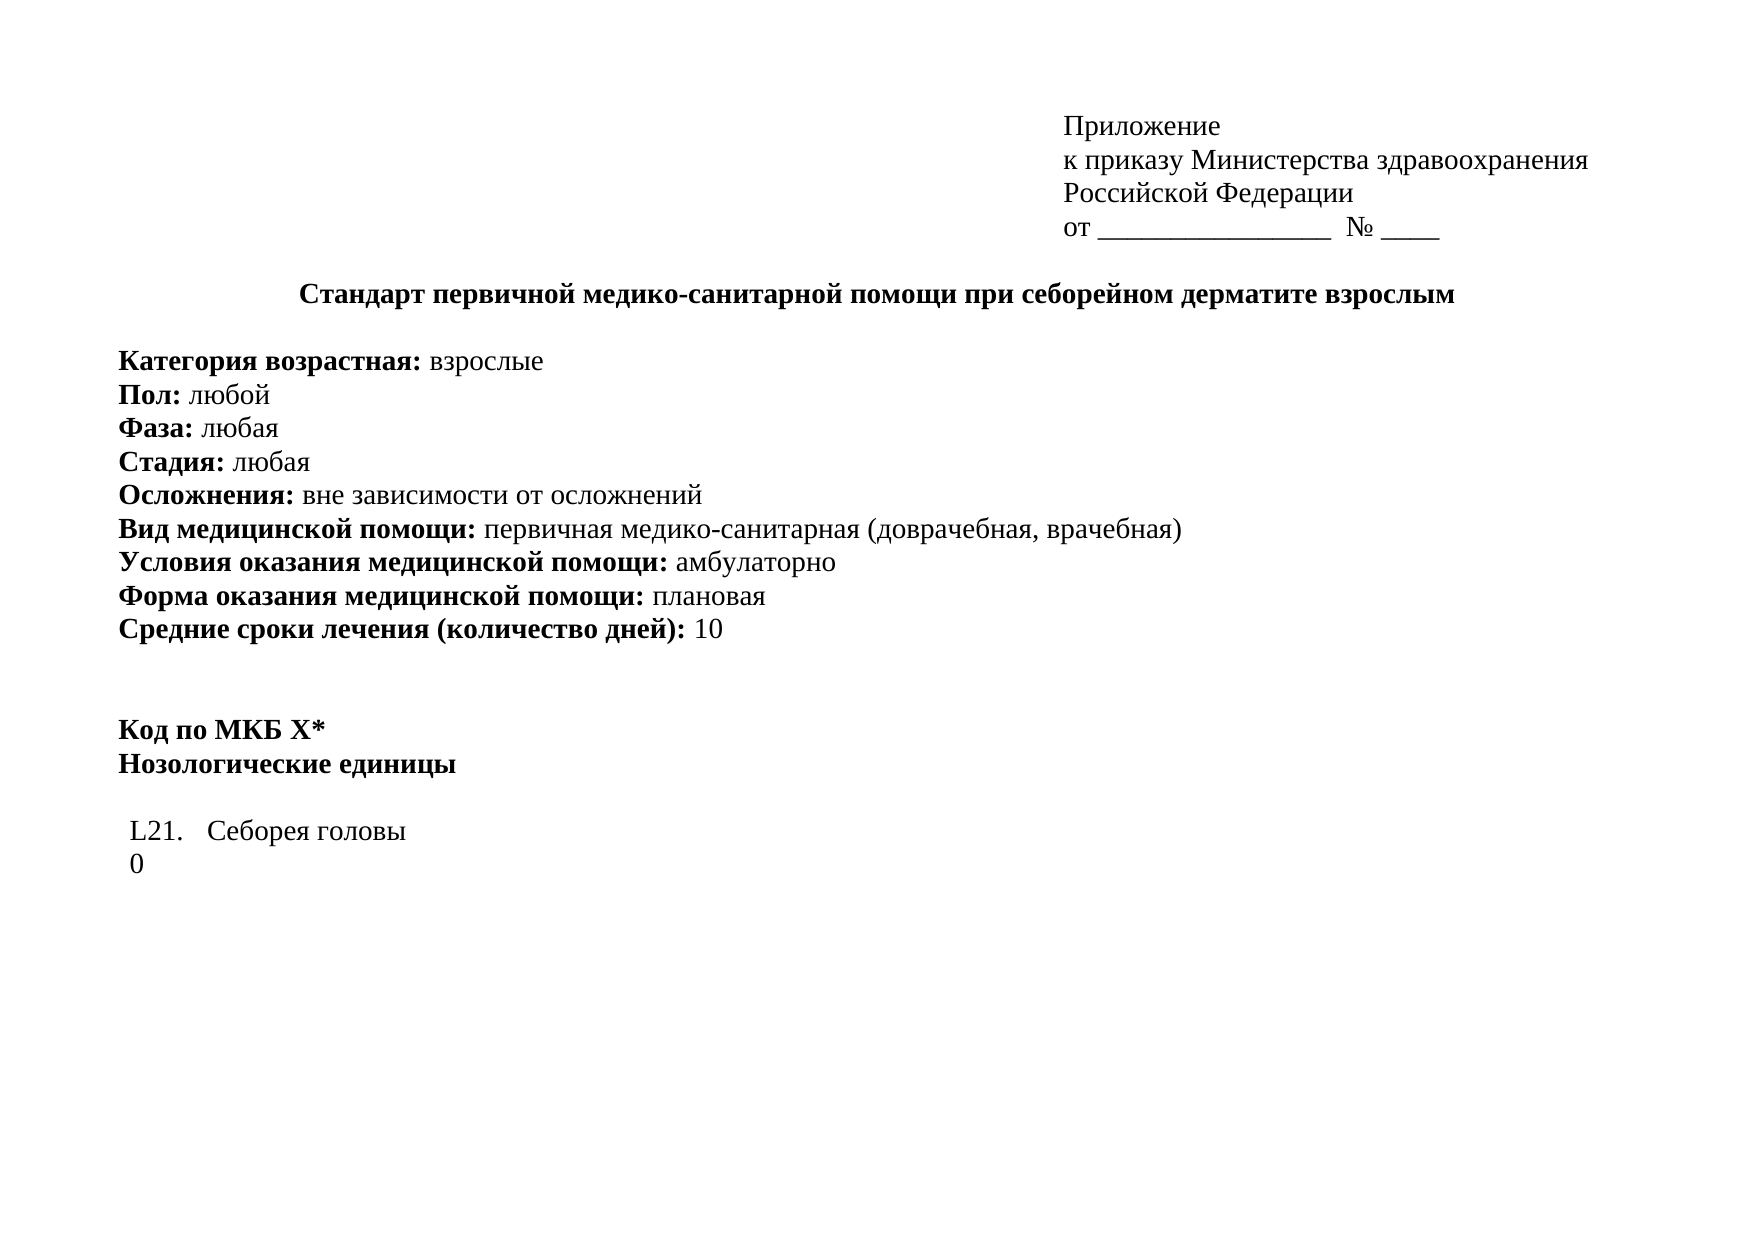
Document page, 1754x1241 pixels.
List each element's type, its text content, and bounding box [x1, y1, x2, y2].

text Код по МКБ X* Нозологические единицы [118, 712, 1636, 779]
table_header Себорея головы [196, 813, 1281, 880]
text Категория возрастная: взрослые Пол: любой Фаза: любая Стадия: любая Осложнения: вне зависимости от осложнений Вид медицинской помощи: первичная медико-санитарная (доврачебная, врачебная) Условия оказания медицинской помощи: амбулаторно Форма оказания медицинской помощи: плановая Средние сроки лечения (количество дней): 10 [118, 343, 1636, 645]
table_header L21.0 [118, 813, 196, 880]
subtitle Приложение к приказу Министерства здравоохранения Российской Федерации от ________________ № ____ [1063, 108, 1636, 243]
text Стандарт первичной медико-санитарной помощи при себорейном дерматите взрослым [118, 276, 1636, 310]
